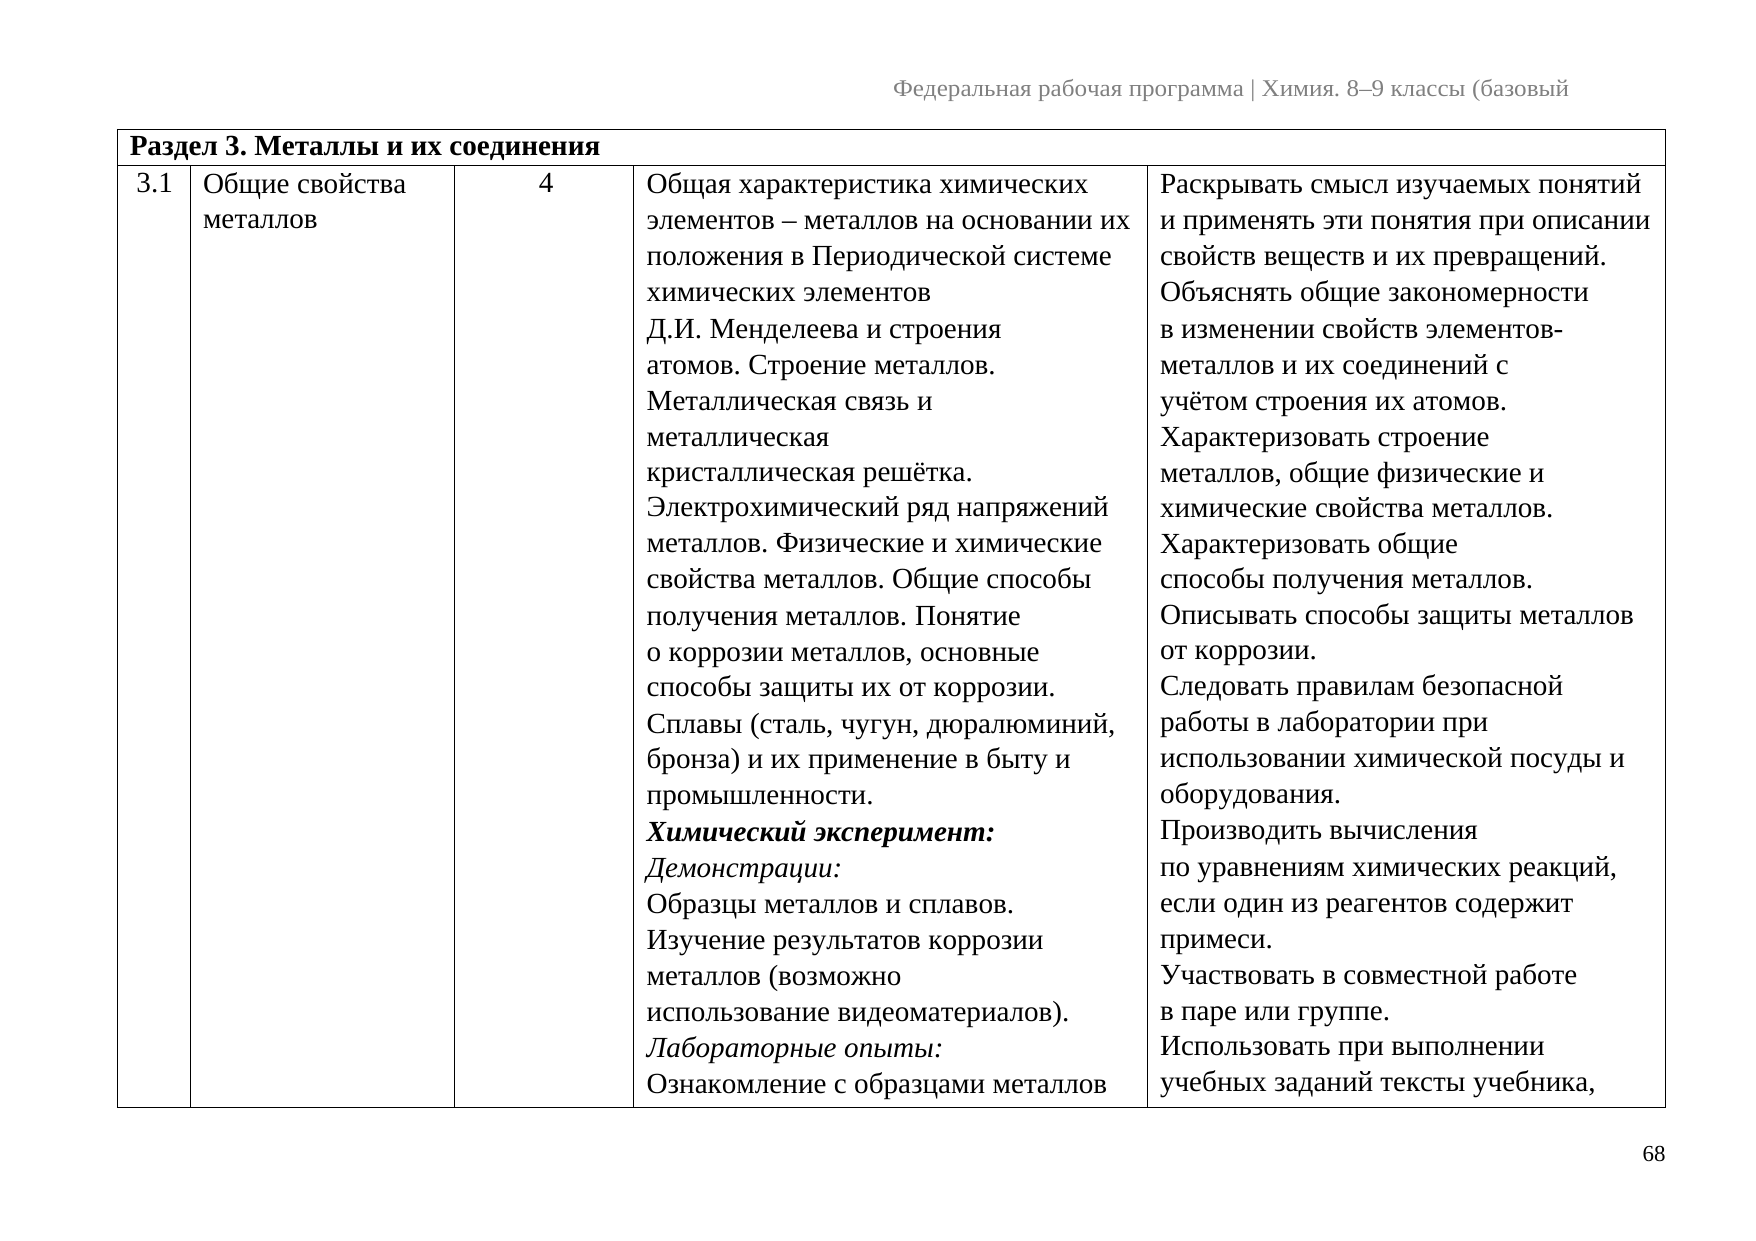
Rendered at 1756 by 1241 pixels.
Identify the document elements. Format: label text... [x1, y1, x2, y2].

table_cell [634, 166, 1147, 1107]
table_cell 3.1 [118, 166, 190, 1107]
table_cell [1148, 166, 1665, 1107]
table_header Раздел 3. Металлы и их соединения [118, 130, 1665, 165]
table_cell 4 [455, 166, 633, 1107]
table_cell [191, 166, 454, 1107]
